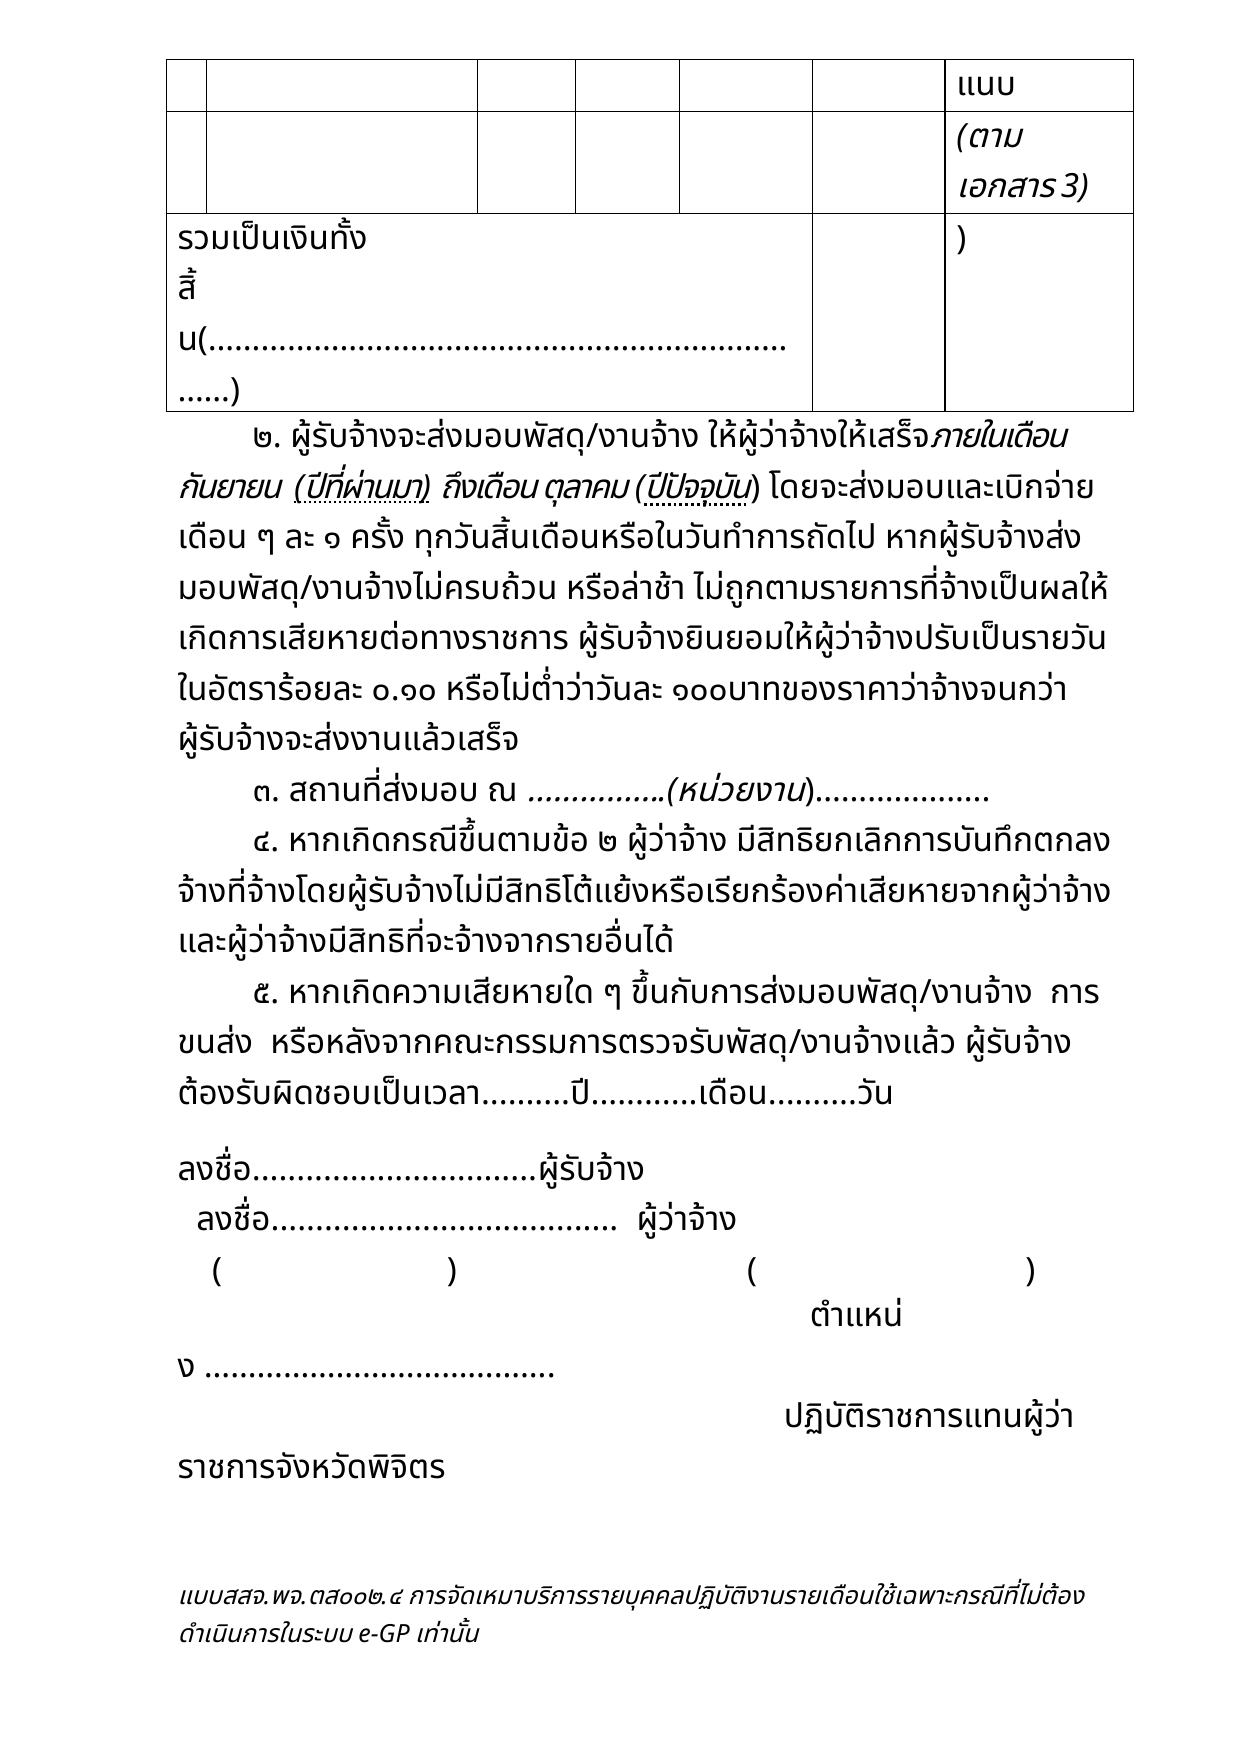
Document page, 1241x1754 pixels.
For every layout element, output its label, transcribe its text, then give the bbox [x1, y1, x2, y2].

table_cell [207, 112, 477, 213]
table_cell [813, 112, 944, 213]
text ๓. สถานที่ส่งมอบ ณ …………….(หน่วยงาน)……………….. [252, 766, 1122, 816]
table_cell [680, 112, 812, 213]
table_cell [207, 60, 477, 111]
text ตำแหน่ง …………………………………. [177, 1291, 1122, 1392]
table_cell เงื่อนไขที่แนบ [946, 60, 1133, 111]
text ๒. ผู้รับจ้างจะส่งมอบพัสดุ/งานจ้าง ให้ผู้ว่าจ้างให้เสร็จภายในเดือน กันยายน (ปีที่ผ่านมา) ถึงเดือน ตุลาคม (ปีปัจจุบัน) โดยจะส่งมอบและเบิกจ่ายเดือน ๆ ละ ๑ ครั้ง ทุกวันสิ้นเดือนหรือในวันทำการถัดไป หากผู้รับจ้างส่งมอบพัสดุ/งานจ้างไม่ครบถ้วน หรือล่าช้า ไม่ถูกตามรายการที่จ้างเป็นผลให้เกิดการเสียหายต่อทางราชการ ผู้รับจ้างยินยอมให้ผู้ว่าจ้างปรับเป็นรายวัน ในอัตราร้อยละ ๐.๑๐ หรือไม่ต่ำว่าวันละ ๑๐๐บาทของราคาว่าจ้างจนกว่าผู้รับจ้างจะส่งงานแล้วเสร็จ [177, 412, 1122, 766]
table_cell [576, 60, 679, 111]
table_cell (ตามเอกสาร3) [946, 112, 1133, 213]
table_cell ) [946, 214, 1133, 411]
table_cell [478, 60, 575, 111]
text ปฏิบัติราชการแทนผู้ว่าราชการจังหวัดพิจิตร [177, 1392, 1122, 1493]
text ลงชื่อ................................ผู้รับจ้าง ลงชื่อ....................................... ผู้ว่าจ้าง [177, 1144, 1122, 1246]
table_cell [478, 112, 575, 213]
table_cell [167, 112, 206, 213]
text ๔. หากเกิดกรณีขึ้นตามข้อ ๒ ผู้ว่าจ้าง มีสิทธิยกเลิกการบันทึกตกลงจ้างที่จ้างโดยผู้รับจ้างไม่มีสิทธิโต้แย้งหรือเรียกร้องค่าเสียหายจากผู้ว่าจ้างและผู้ว่าจ้างมีสิทธิที่จะจ้างจากรายอื่นได้ [177, 816, 1122, 968]
text ( ) ( ) [177, 1246, 1122, 1291]
table_cell [680, 60, 812, 111]
table_cell [813, 214, 944, 411]
table_cell [576, 112, 679, 213]
table_cell [813, 60, 944, 111]
text ๕. หากเกิดความเสียหายใด ๆ ขึ้นกับการส่งมอบพัสดุ/งานจ้าง การขนส่ง หรือหลังจากคณะกรรมการตรวจรับพัสดุ/งานจ้างแล้ว ผู้รับจ้างต้องรับผิดชอบเป็นเวลา..........ปี............เดือน..........วัน [177, 968, 1122, 1119]
table_cell [167, 60, 206, 111]
table_cell รวมเป็นเงินทั้งสิ้น(………………………………………………………………) [167, 214, 812, 411]
